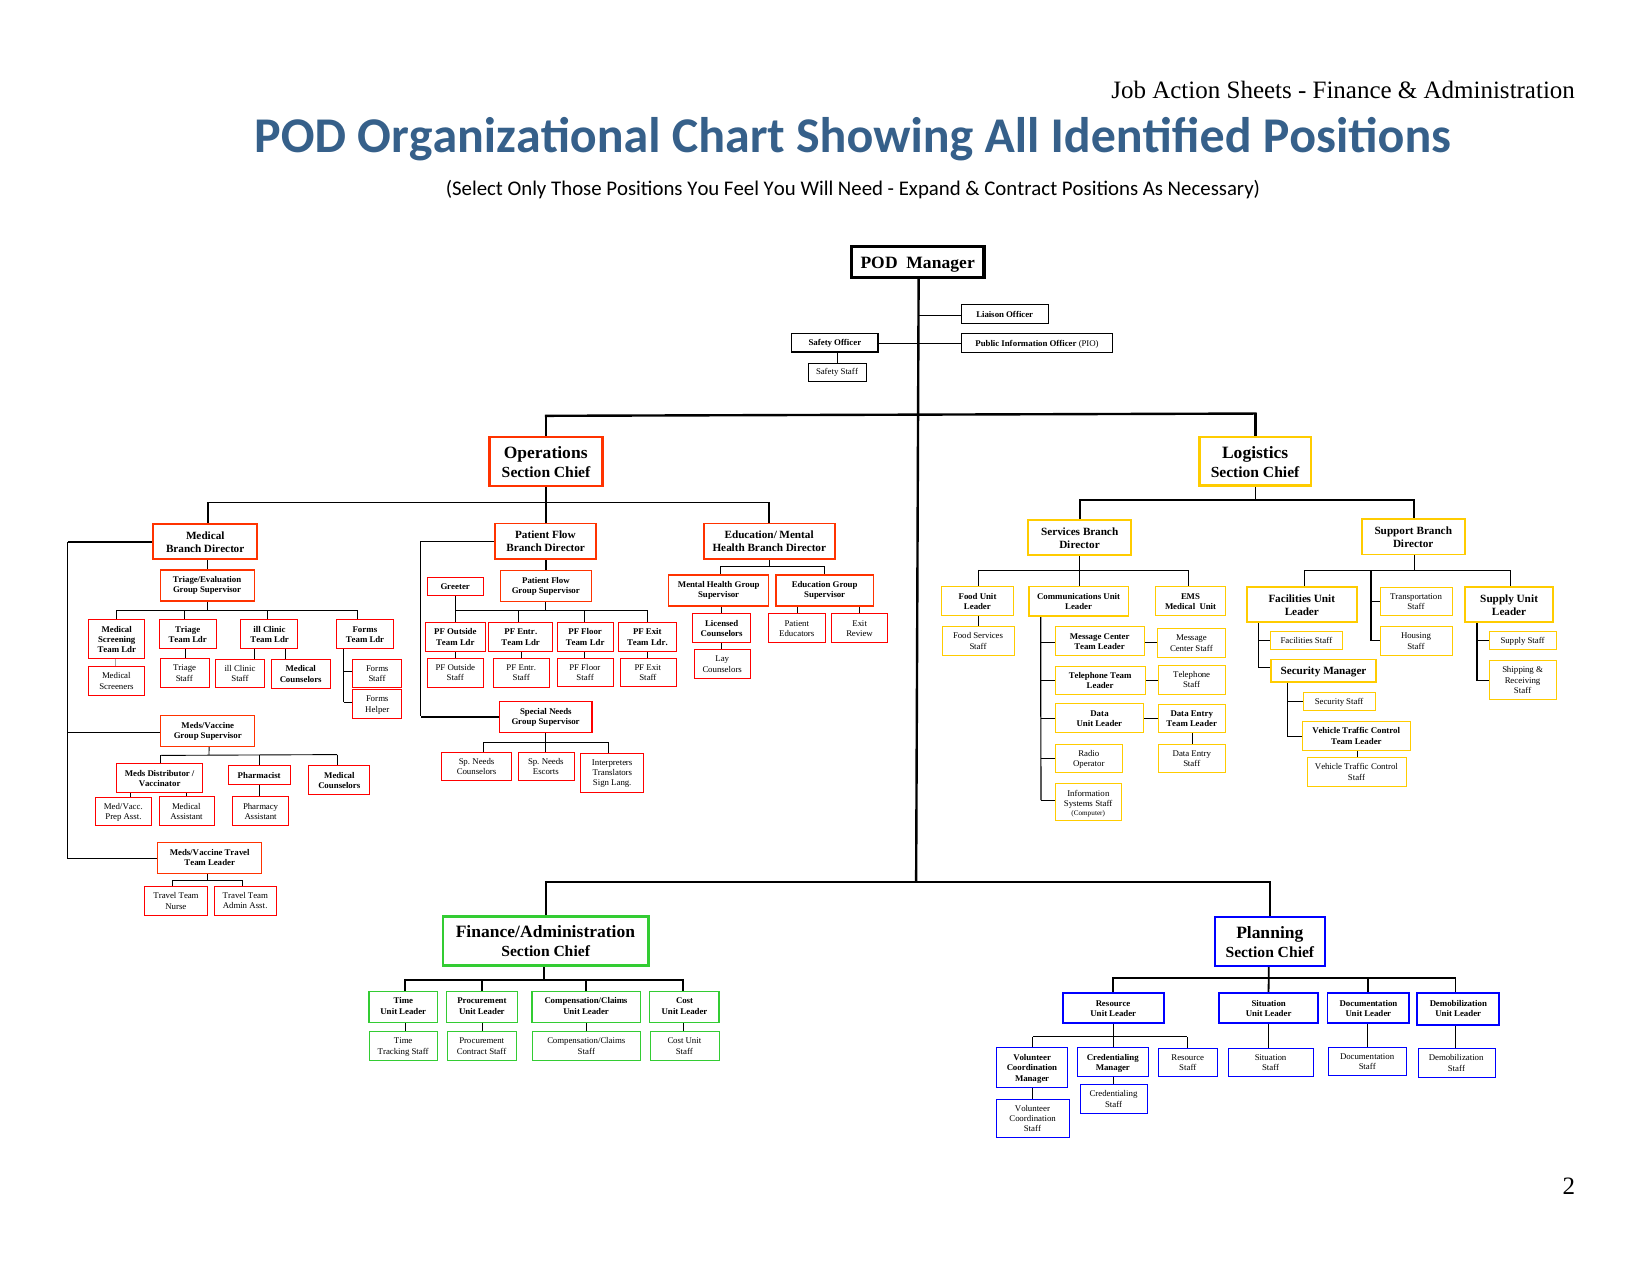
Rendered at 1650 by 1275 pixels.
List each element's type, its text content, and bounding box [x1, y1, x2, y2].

text POD Organizational Chart Showing All Identified Positions [131, 104, 1575, 165]
text (Select Only Those Positions You Feel You Will Need - Expand & Contract Positions As Necessary) [131, 175, 1575, 200]
